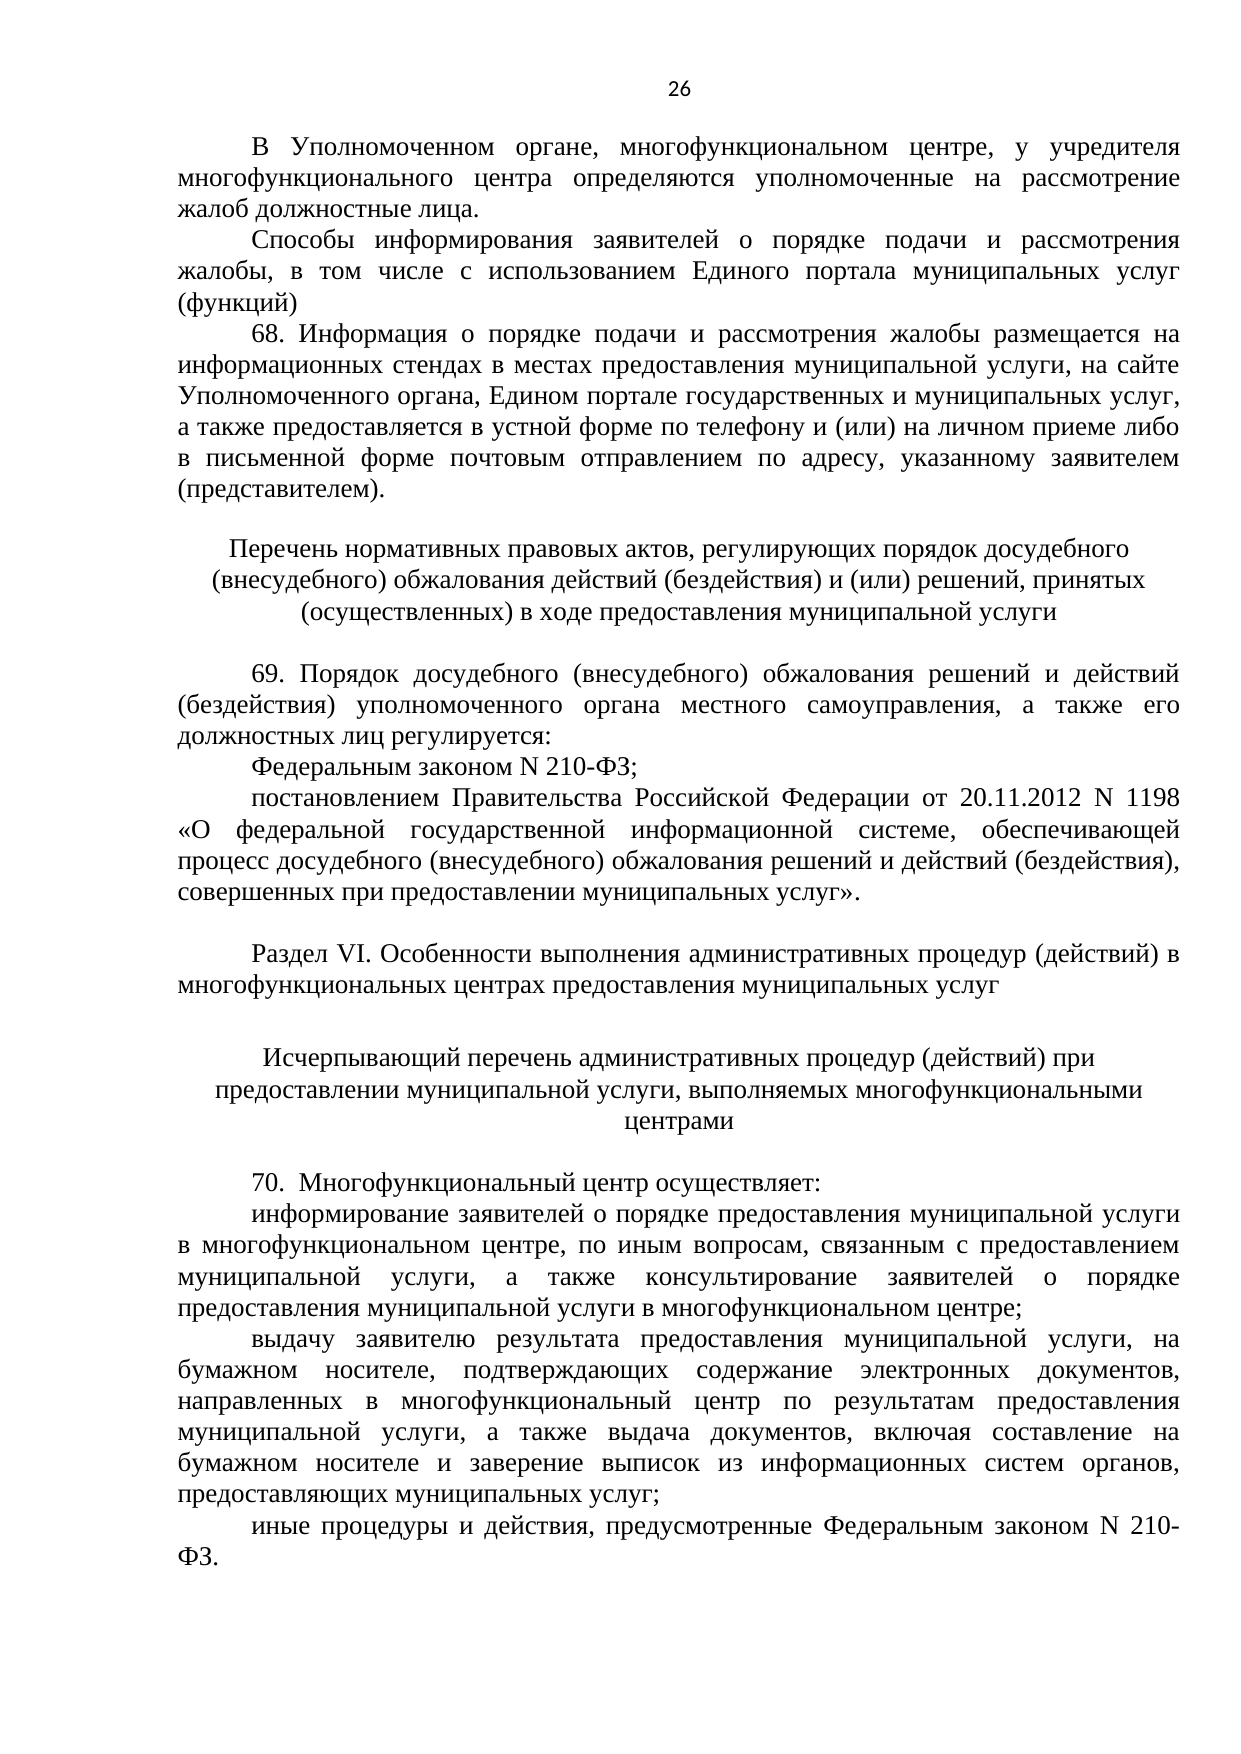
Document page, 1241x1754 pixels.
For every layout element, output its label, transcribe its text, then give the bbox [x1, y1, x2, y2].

text постановлением Правительства Российской Федерации от 20.11.2012 N 1198 «О федеральной государственной информационной системе, обеспечивающей процесс досудебного (внесудебного) обжалования решений и действий (бездействия), совершенных при предоставлении муниципальных услуг». [177, 782, 1181, 906]
text 70. Многофункциональный центр осуществляет: [177, 1166, 1181, 1197]
text Способы информирования заявителей о порядке подачи и рассмотрения жалобы, в том числе с использованием Единого портала муниципальных услуг (функций) [177, 223, 1181, 317]
text информирование заявителей о порядке предоставления муниципальной услуги в многофункциональном центре, по иным вопросам, связанным с предоставлением муниципальной услуги, а также консультирование заявителей о порядке предоставления муниципальной услуги в многофункциональном центре; [177, 1197, 1181, 1322]
text 69. Порядок досудебного (внесудебного) обжалования решений и действий (бездействия) уполномоченного органа местного самоуправления, а также его должностных лиц регулируется: [177, 657, 1181, 750]
subtitle Исчерпывающий перечень административных процедур (действий) при предоставлении муниципальной услуги, выполняемых многофункциональными центрами [177, 1042, 1181, 1135]
text иные процедуры и действия, предусмотренные Федеральным законом N 210-ФЗ. [177, 1509, 1181, 1571]
text 68. Информация о порядке подачи и рассмотрения жалобы размещается на информационных стендах в местах предоставления муниципальной услуги, на сайте Уполномоченного органа, Едином портале государственных и муниципальных услуг, а также предоставляется в устной форме по телефону и (или) на личном приеме либо в письменной форме почтовым отправлением по адресу, указанному заявителем (представителем). [177, 317, 1181, 504]
text В Уполномоченном органе, многофункциональном центре, у учредителя многофункционального центра определяются уполномоченные на рассмотрение жалоб должностные лица. [177, 130, 1181, 223]
text Федеральным законом N 210-ФЗ; [177, 750, 1181, 782]
subtitle Перечень нормативных правовых актов, регулирующих порядок досудебного (внесудебного) обжалования действий (бездействия) и (или) решений, принятых (осуществленных) в ходе предоставления муниципальной услуги [177, 532, 1181, 626]
text выдачу заявителю результата предоставления муниципальной услуги, на бумажном носителе, подтверждающих содержание электронных документов, направленных в многофункциональный центр по результатам предоставления муниципальной услуги, а также выдача документов, включая составление на бумажном носителе и заверение выписок из информационных систем органов, предоставляющих муниципальных услуг; [177, 1322, 1181, 1509]
subtitle Раздел VI. Особенности выполнения административных процедур (действий) в многофункциональных центрах предоставления муниципальных услуг [177, 937, 1181, 999]
